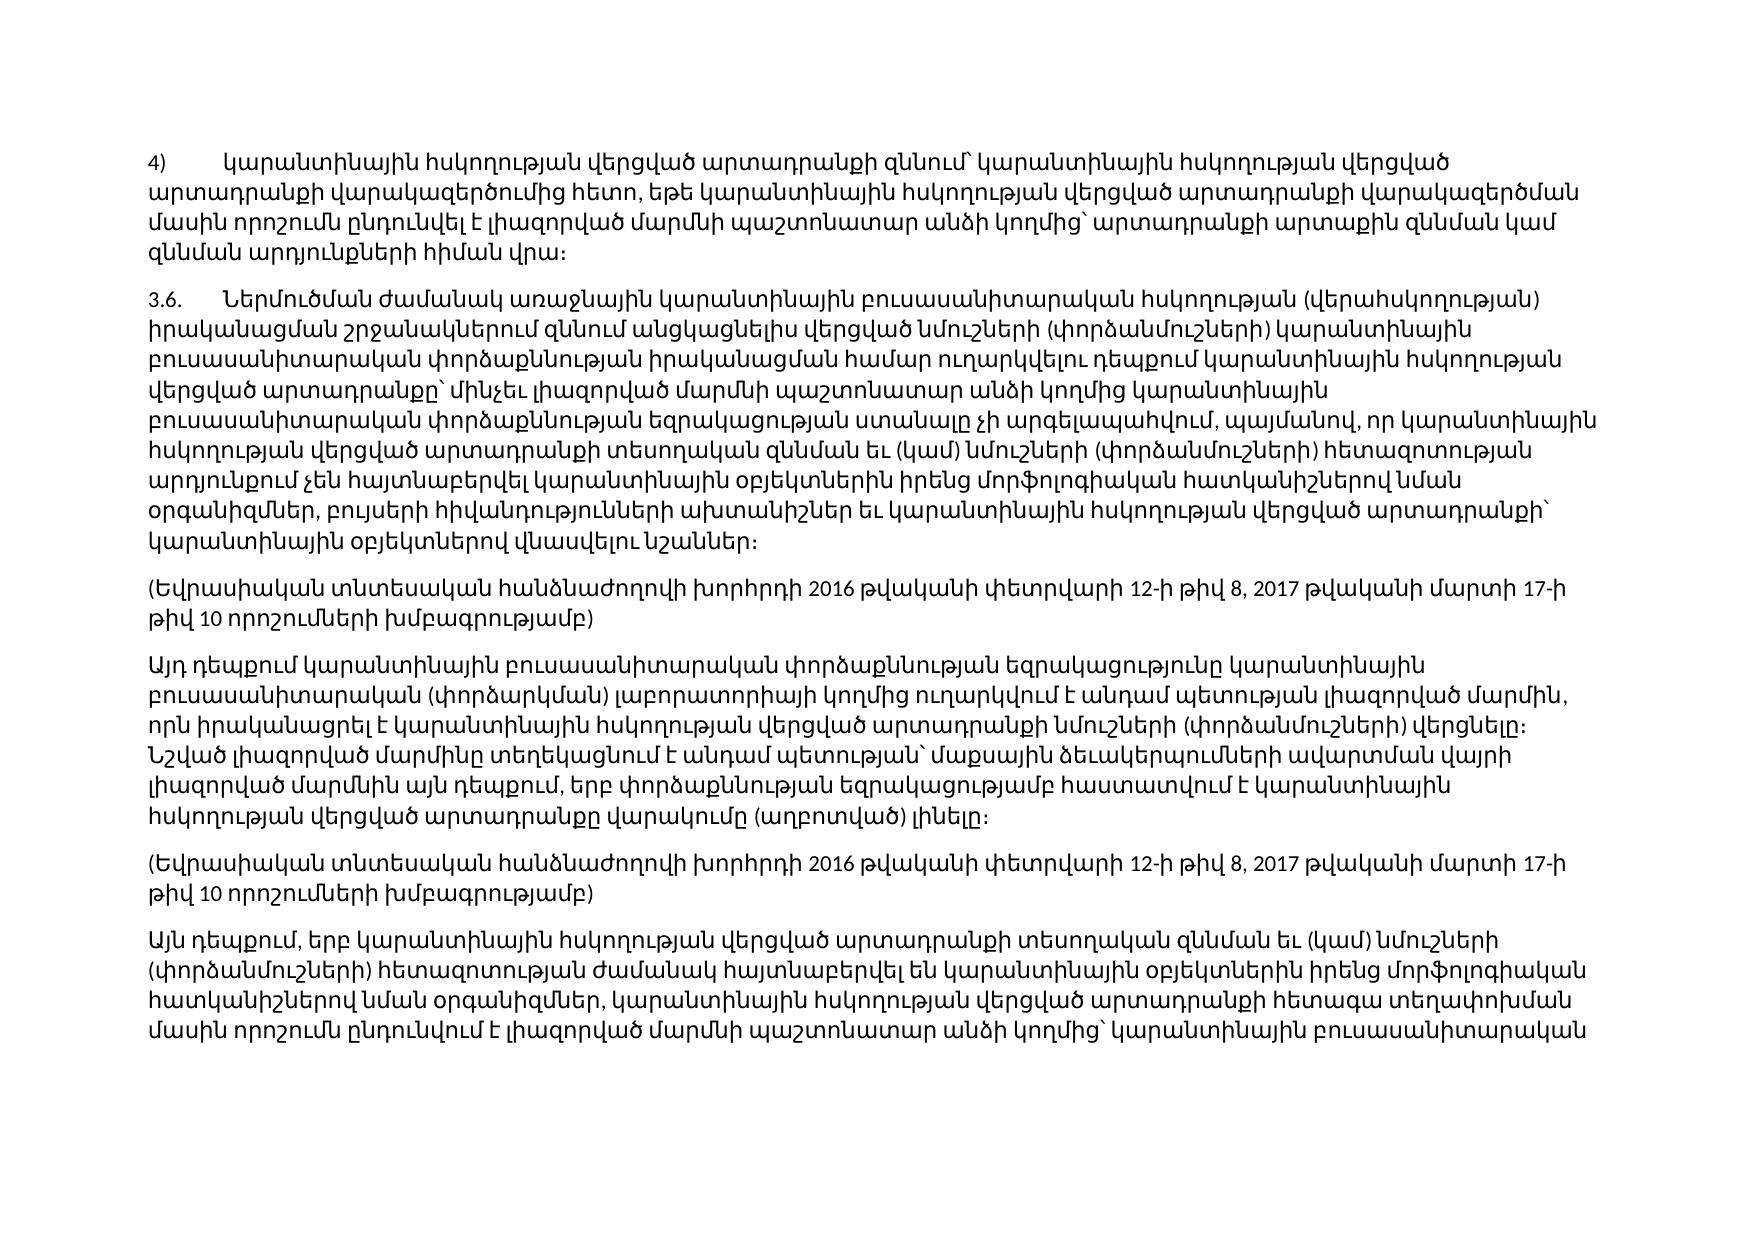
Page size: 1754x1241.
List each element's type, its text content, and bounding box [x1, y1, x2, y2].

text Այդ դեպքում կարանտինային բուսասանիտարական փորձաքննության եզրակացությունը կարանտինային բուսասանիտարական (փորձարկման) լաբորատորիայի կողմից ուղարկվում է անդամ պետության լիազորված մարմին, որն իրականացրել է կարանտինային հսկողության վերցված արտադրանքի նմուշների (փորձանմուշների) վերցնելը։ Նշված լիազորված մարմինը տեղեկացնում է անդամ պետության՝ մաքսային ձեւակերպումների ավարտման վայրի լիազորված մարմնին այն դեպքում, երբ փորձաքննության եզրակացությամբ հաստատվում է կարանտինային հսկողության վերցված արտադրանքը վարակումը (աղբոտված) լինելը։ [148, 651, 1606, 830]
text 4) կարանտինային հսկողության վերցված արտադրանքի զննում՝ կարանտինային հսկողության վերցված արտադրանքի վարակազերծումից հետո, եթե կարանտինային հսկողության վերցված արտադրանքի վարակազերծման մասին որոշումն ընդունվել է լիազորված մարմնի պաշտոնատար անձի կողմից՝ արտադրանքի արտաքին զննման կամ զննման արդյունքների հիման վրա։ [148, 148, 1606, 266]
text (Եվրասիական տնտեսական հանձնաժողովի խորհրդի 2016 թվականի փետրվարի 12-ի թիվ 8, 2017 թվականի մարտի 17-ի թիվ 10 որոշումների խմբագրությամբ) [148, 849, 1606, 907]
text (Եվրասիական տնտեսական հանձնաժողովի խորհրդի 2016 թվականի փետրվարի 12-ի թիվ 8, 2017 թվականի մարտի 17-ի թիվ 10 որոշումների խմբագրությամբ) [148, 574, 1606, 632]
text 3.6. Ներմուծման ժամանակ առաջնային կարանտինային բուսասանիտարական հսկողության (վերահսկողության) իրականացման շրջանակներում զննում անցկացնելիս վերցված նմուշների (փորձանմուշների) կարանտինային բուսասանիտարական փորձաքննության իրականացման համար ուղարկվելու դեպքում կարանտինային հսկողության վերցված արտադրանքը՝ մինչեւ լիազորված մարմնի պաշտոնատար անձի կողմից կարանտինային բուսասանիտարական փորձաքննության եզրակացության ստանալը չի արգելապահվում, պայմանով, որ կարանտինային հսկողության վերցված արտադրանքի տեսողական զննման եւ (կամ) նմուշների (փորձանմուշների) հետազոտության արդյունքում չեն հայտնաբերվել կարանտինային օբյեկտներին իրենց մորֆոլոգիական հատկանիշներով նման օրգանիզմներ, բույսերի հիվանդությունների ախտանիշներ եւ կարանտինային հսկողության վերցված արտադրանքի՝ կարանտինային օբյեկտներով վնասվելու նշաններ։ [148, 285, 1606, 555]
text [148, 926, 1606, 1044]
